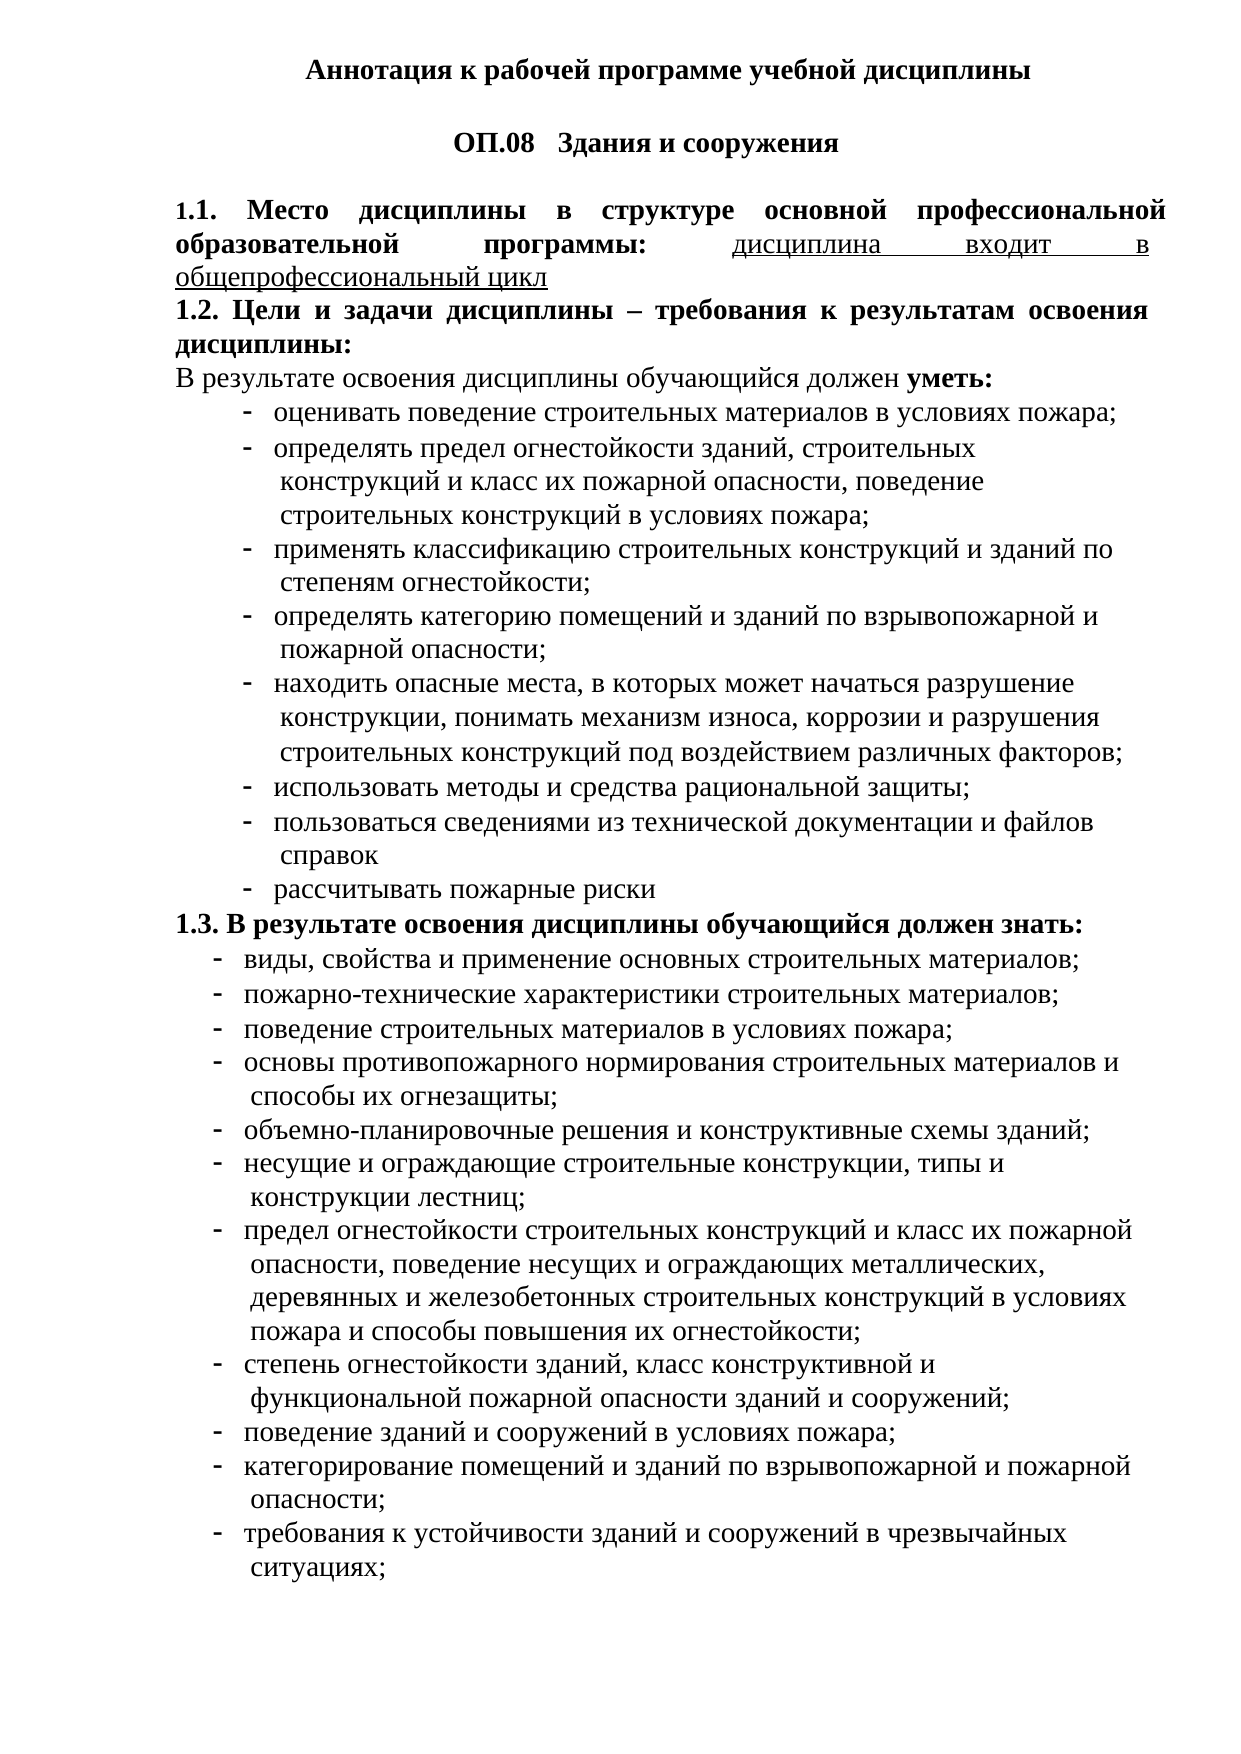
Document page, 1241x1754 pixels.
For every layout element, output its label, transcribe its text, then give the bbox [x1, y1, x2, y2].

text  поведение зданий и сооружений в условиях пожара; [175, 1414, 1166, 1448]
text  несущие и ограждающие строительные конструкции, типы и конструкции лестниц; [213, 1146, 1166, 1213]
text строительных конструкций под воздействием различных факторов;  использовать методы и средства рациональной защиты; [242, 733, 1166, 804]
text  рассчитывать пожарные риски [175, 871, 1166, 905]
text Аннотация к рабочей программе учебной дисциплины [305, 52, 1048, 86]
text 1.1. Место дисциплины в структуре основной профессиональной образовательной программы: дисциплина входит в общепрофессиональный цикл [175, 193, 1166, 293]
text опасности; [175, 1482, 1166, 1515]
text  категорирование помещений и зданий по взрывопожарной и пожарной [175, 1448, 1166, 1482]
text  основы противопожарного нормирования строительных материалов и [175, 1044, 1166, 1078]
text ОП.08 Здания и сооружения [453, 125, 901, 158]
text способы их огнезащиты; [175, 1078, 1166, 1112]
text конструкций и класс их пожарной опасности, поведение строительных конструкций в условиях пожара; [280, 464, 1166, 531]
text ситуациях; [175, 1549, 1166, 1582]
text  поведение строительных материалов в условиях пожара; [175, 1011, 1166, 1044]
text  определять категорию помещений и зданий по взрывопожарной и пожарной опасности; [242, 598, 1166, 665]
text  оценивать поведение строительных материалов в условиях пожара;  определять предел огнестойкости зданий, строительных [242, 393, 1166, 464]
text 1.3. В результате освоения дисциплины обучающийся должен знать:  виды, свойства и применение основных строительных материалов;  пожарно-технические характеристики строительных материалов; [175, 905, 1166, 1011]
text  применять классификацию строительных конструкций и зданий по степеням огнестойкости; [242, 531, 1166, 598]
text  требования к устойчивости зданий и сооружений в чрезвычайных [175, 1515, 1166, 1549]
text В результате освоения дисциплины обучающийся должен уметь: [175, 360, 1166, 393]
text  предел огнестойкости строительных конструкций и класс их пожарной опасности, поведение несущих и ограждающих металлических, деревянных и железобетонных строительных конструкций в условиях пожара и способы повышения их огнестойкости; [213, 1213, 1166, 1347]
text  пользоваться сведениями из технической документации и файлов [175, 804, 1166, 837]
text  степень огнестойкости зданий, класс конструктивной и функциональной пожарной опасности зданий и сооружений; [213, 1347, 1166, 1414]
text  находить опасные места, в которых может начаться разрушение конструкции, понимать механизм износа, коррозии и разрушения [242, 665, 1166, 733]
text справок [175, 837, 1166, 871]
text  объемно-планировочные решения и конструктивные схемы зданий; [175, 1112, 1166, 1146]
text 1.2. Цели и задачи дисциплины – требования к результатам освоения дисциплины: [175, 293, 1166, 360]
